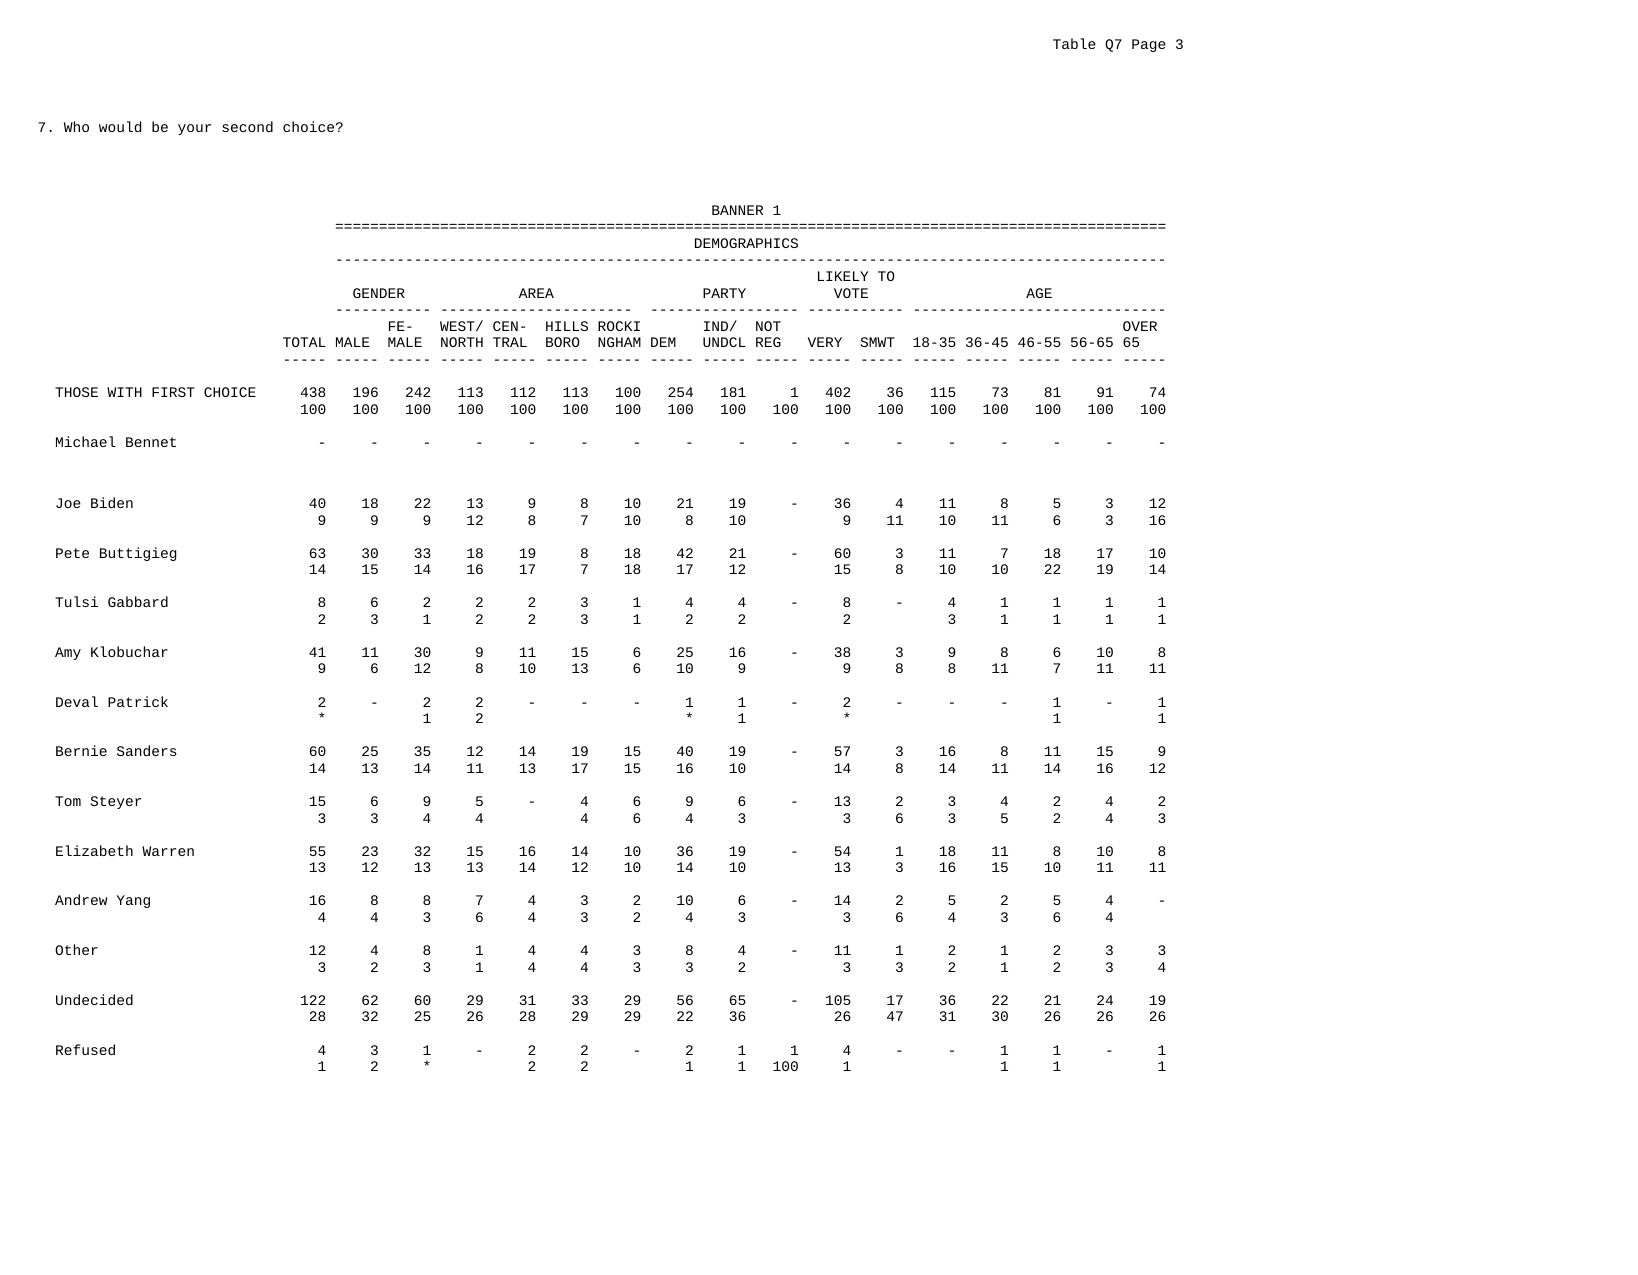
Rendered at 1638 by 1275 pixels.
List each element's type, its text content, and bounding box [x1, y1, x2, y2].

text 28 32 25 26 28 29 29 22 36 26 47 31 30 26 26 26 [37, 1009, 1638, 1026]
text Undecided 122 62 60 29 31 33 29 56 65 - 105 17 36 22 21 24 19 [37, 993, 1638, 1009]
text Deval Patrick 2 - 2 2 - - - 1 1 - 2 - - - 1 - 1 [37, 695, 1638, 711]
text DEMOGRAPHICS [37, 236, 1638, 253]
text 3 2 3 1 4 4 3 3 2 3 3 2 1 2 3 4 [37, 960, 1638, 976]
text FE- WEST/ CEN- HILLS ROCKI IND/ NOT OVER [37, 319, 1638, 336]
text ----- ----- ----- ----- ----- ----- ----- ----- ----- ----- ----- ----- ----- ----- ----- ----- ----- [37, 352, 1638, 369]
text Michael Bennet - - - - - - - - - - - - - - - - - [37, 435, 1638, 452]
text Other 12 4 8 1 4 4 3 8 4 - 11 1 2 1 2 3 3 [37, 943, 1638, 960]
text 13 12 13 13 14 12 10 14 10 13 3 16 15 10 11 11 [37, 861, 1638, 877]
text 9 6 12 8 10 13 6 10 9 9 8 8 11 7 11 11 [37, 662, 1638, 678]
text ----------- ---------------------- ----------------- ----------- ----------------------------- [37, 302, 1638, 319]
text TOTAL MALE MALE NORTH TRAL BORO NGHAM DEM UNDCL REG VERY SMWT 18-35 36-45 46-55 56-65 65 [37, 336, 1638, 352]
text 9 9 9 12 8 7 10 8 10 9 11 10 11 6 3 16 [37, 513, 1638, 529]
text Table Q7 Page 3 [37, 37, 1638, 54]
text 14 15 14 16 17 7 18 17 12 15 8 10 10 22 19 14 [37, 562, 1638, 579]
text LIKELY TO [37, 269, 1638, 286]
text 4 4 3 6 4 3 2 4 3 3 6 4 3 6 4 [37, 910, 1638, 927]
text 14 13 14 11 13 17 15 16 10 14 8 14 11 14 16 12 [37, 761, 1638, 778]
text Joe Biden 40 18 22 13 9 8 10 21 19 - 36 4 11 8 5 3 12 [37, 496, 1638, 513]
text 100 100 100 100 100 100 100 100 100 100 100 100 100 100 100 100 100 [37, 402, 1638, 418]
text Refused 4 3 1 - 2 2 - 2 1 1 4 - - 1 1 - 1 [37, 1043, 1638, 1059]
text BANNER 1 [37, 203, 1638, 220]
text 2 3 1 2 2 3 1 2 2 2 3 1 1 1 1 [37, 612, 1638, 629]
text =============================================================================================== [37, 220, 1638, 236]
text GENDER AREA PARTY VOTE AGE [37, 286, 1638, 302]
text * 1 2 * 1 * 1 1 [37, 711, 1638, 728]
text Amy Klobuchar 41 11 30 9 11 15 6 25 16 - 38 3 9 8 6 10 8 [37, 645, 1638, 662]
text Andrew Yang 16 8 8 7 4 3 2 10 6 - 14 2 5 2 5 4 - [37, 894, 1638, 910]
text THOSE WITH FIRST CHOICE 438 196 242 113 112 113 100 254 181 1 402 36 115 73 81 91 74 [37, 385, 1638, 402]
text 7. Who would be your second choice? [37, 120, 1638, 137]
text 3 3 4 4 4 6 4 3 3 6 3 5 2 4 3 [37, 811, 1638, 827]
text Elizabeth Warren 55 23 32 15 16 14 10 36 19 - 54 1 18 11 8 10 8 [37, 844, 1638, 861]
text ----------------------------------------------------------------------------------------------- [37, 253, 1638, 269]
text Tom Steyer 15 6 9 5 - 4 6 9 6 - 13 2 3 4 2 4 2 [37, 794, 1638, 811]
text Pete Buttigieg 63 30 33 18 19 8 18 42 21 - 60 3 11 7 18 17 10 [37, 546, 1638, 562]
text 1 2 * 2 2 1 1 100 1 1 1 1 [37, 1059, 1638, 1076]
text Bernie Sanders 60 25 35 12 14 19 15 40 19 - 57 3 16 8 11 15 9 [37, 744, 1638, 761]
text Tulsi Gabbard 8 6 2 2 2 3 1 4 4 - 8 - 4 1 1 1 1 [37, 596, 1638, 612]
